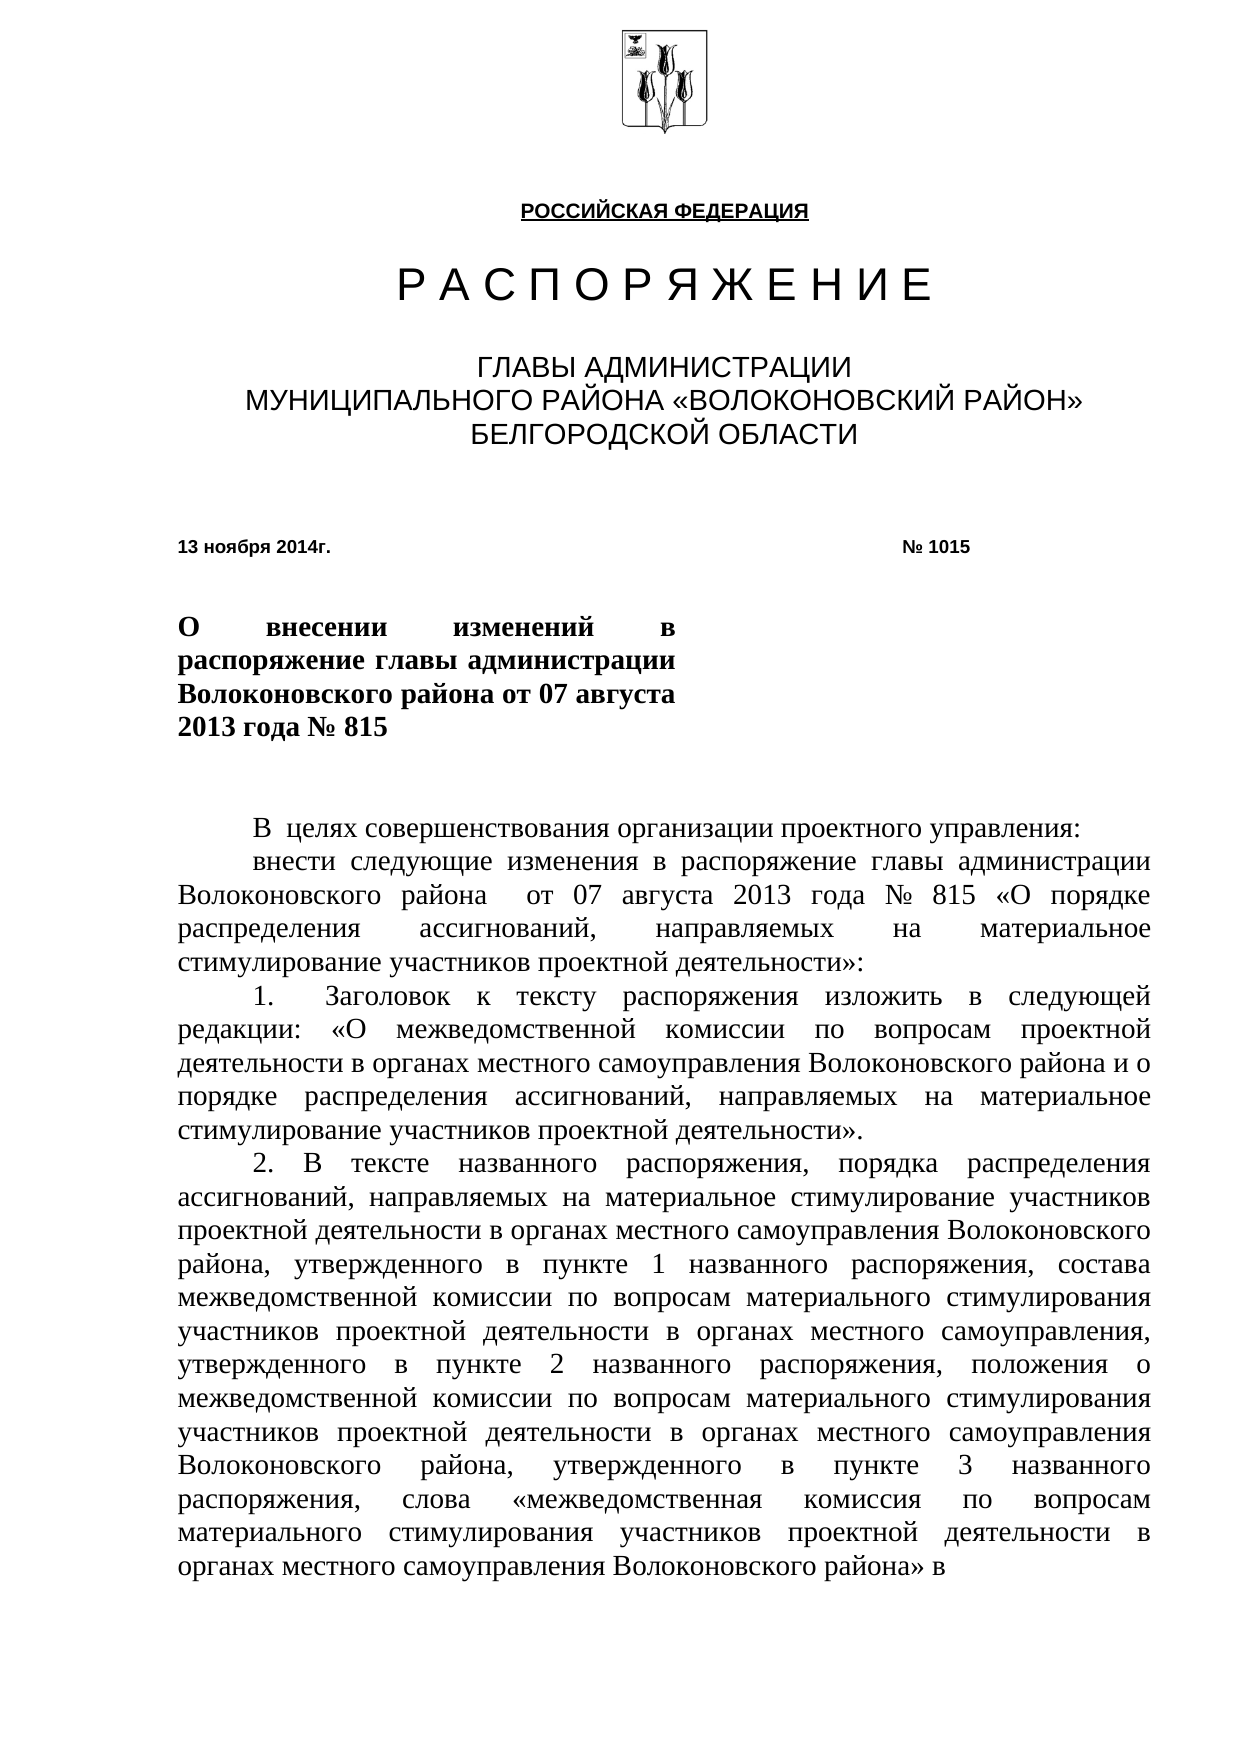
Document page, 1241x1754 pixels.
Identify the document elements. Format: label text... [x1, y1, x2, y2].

subtitle ГЛАВЫ АДМИНИСТРАЦИИ [177, 350, 1152, 383]
text В целях совершенствования организации проектного управления: [177, 810, 1152, 843]
subtitle МУНИЦИПАЛЬНОГО РАЙОНА «ВОЛОКОНОВСКИЙ РАЙОН» [177, 383, 1152, 417]
subtitle Р А С П О Р Я Ж Е Н И Е [177, 257, 1152, 310]
text внести следующие изменения в распоряжение главы администрации Волоконовского района от 07 августа 2013 года № 815 «О порядке распределения ассигнований, направляемых на материальное стимулирование участников проектной деятельности»: [177, 843, 1152, 978]
text О внесении изменений в распоряжение главы администрации Волоконовского района от 07 августа 2013 года № 815 [177, 609, 676, 743]
subtitle РОССИЙСКАЯ ФЕДЕРАЦИЯ [177, 198, 1152, 222]
picture [620, 29, 708, 134]
text 13 ноября 2014г. № 1015 [177, 536, 1152, 557]
text 2. В тексте названного распоряжения, порядка распределения ассигнований, направляемых на материальное стимулирование участников проектной деятельности в органах местного самоуправления Волоконовского района, утвержденного в пункте 1 названного распоряжения, состава межведомственной комиссии по вопросам материального стимулирования участников проектной деятельности в органах местного самоуправления, утвержденного в пункте 2 названного распоряжения, положения о межведомственной комиссии по вопросам материального стимулирования участников проектной деятельности в органах местного самоуправления Волоконовского района, утвержденного в пункте 3 названного распоряжения, слова «межведомственная комиссия по вопросам материального стимулирования участников проектной деятельности в органах местного самоуправления Волоконовского района» в [177, 1145, 1152, 1581]
text БЕЛГОРОДСКОЙ ОБЛАСТИ [177, 417, 1152, 451]
list Заголовок к тексту распоряжения изложить в следующей редакции: «О межведомственной комиссии по вопросам проектной деятельности в органах местного самоуправления Волоконовского района и о порядке распределения ассигнований, направляемых на материальное стимулирование участников проектной деятельности». [177, 978, 1152, 1145]
